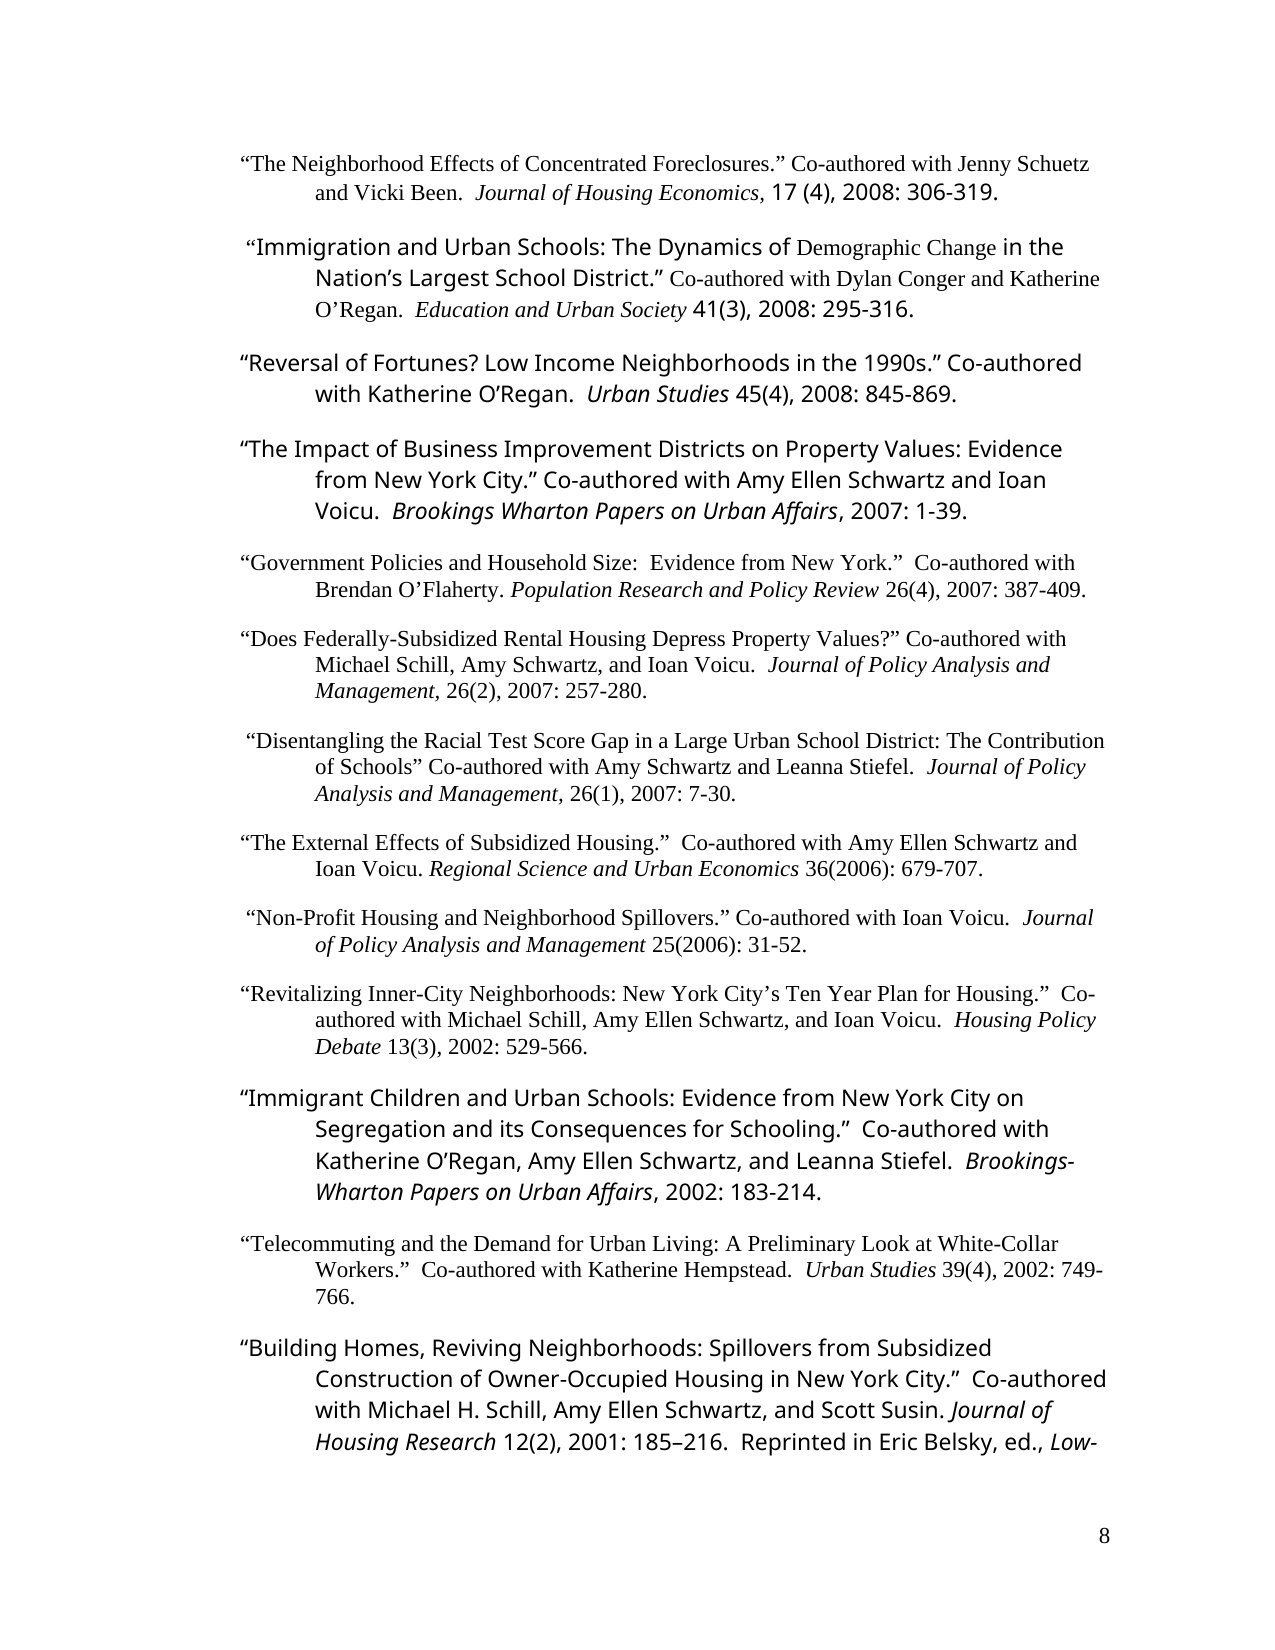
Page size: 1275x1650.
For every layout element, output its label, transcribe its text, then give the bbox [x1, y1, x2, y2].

text “Telecommuting and the Demand for Urban Living: A Preliminary Look at White-Collar Workers.” Co-authored with Katherine Hempstead. Urban Studies 39(4), 2002: 749-766. [240, 1230, 1110, 1309]
text “Disentangling the Racial Test Score Gap in a Large Urban School District: The Contribution of Schools” Co-authored with Amy Schwartz and Leanna Stiefel. Journal of Policy Analysis and Management, 26(1), 2007: 7-30. [240, 727, 1110, 806]
text “Immigration and Urban Schools: The Dynamics of Demographic Change in the Nation’s Largest School District.” Co-authored with Dylan Conger and Katherine O’Regan. Education and Urban Society 41(3), 2008: 295-316. [240, 231, 1110, 324]
text “Does Federally-Subsidized Rental Housing Depress Property Values?” Co-authored with Michael Schill, Amy Schwartz, and Ioan Voicu. Journal of Policy Analysis and Management, 26(2), 2007: 257-280. [240, 625, 1110, 704]
text “The External Effects of Subsidized Housing.” Co-authored with Amy Ellen Schwartz and Ioan Voicu. Regional Science and Urban Economics 36(2006): 679-707. [240, 829, 1110, 882]
text “Immigrant Children and Urban Schools: Evidence from New York City on Segregation and its Consequences for Schooling.” Co-authored with Katherine O’Regan, Amy Ellen Schwartz, and Leanna Stiefel. Brookings-Wharton Papers on Urban Affairs, 2002: 183-214. [240, 1082, 1110, 1207]
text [240, 1332, 1110, 1457]
text “Revitalizing Inner-City Neighborhoods: New York City’s Ten Year Plan for Housing.” Co-authored with Michael Schill, Amy Ellen Schwartz, and Ioan Voicu. Housing Policy Debate 13(3), 2002: 529-566. [240, 980, 1110, 1059]
text “The Impact of Business Improvement Districts on Property Values: Evidence from New York City.” Co-authored with Amy Ellen Schwartz and Ioan Voicu. Brookings Wharton Papers on Urban Affairs, 2007: 1-39. [240, 433, 1110, 526]
text “Government Policies and Household Size: Evidence from New York.” Co-authored with Brendan O’Flaherty. Population Research and Policy Review 26(4), 2007: 387-409. [240, 549, 1110, 602]
text “The Neighborhood Effects of Concentrated Foreclosures.” Co-authored with Jenny Schuetz and Vicki Been. Journal of Housing Economics, 17 (4), 2008: 306-319. [240, 150, 1110, 208]
text “Non-Profit Housing and Neighborhood Spillovers.” Co-authored with Ioan Voicu. Journal of Policy Analysis and Management 25(2006): 31-52. [240, 904, 1110, 957]
text “Reversal of Fortunes? Low Income Neighborhoods in the 1990s.” Co-authored with Katherine O’Regan. Urban Studies 45(4), 2008: 845-869. [240, 347, 1110, 410]
